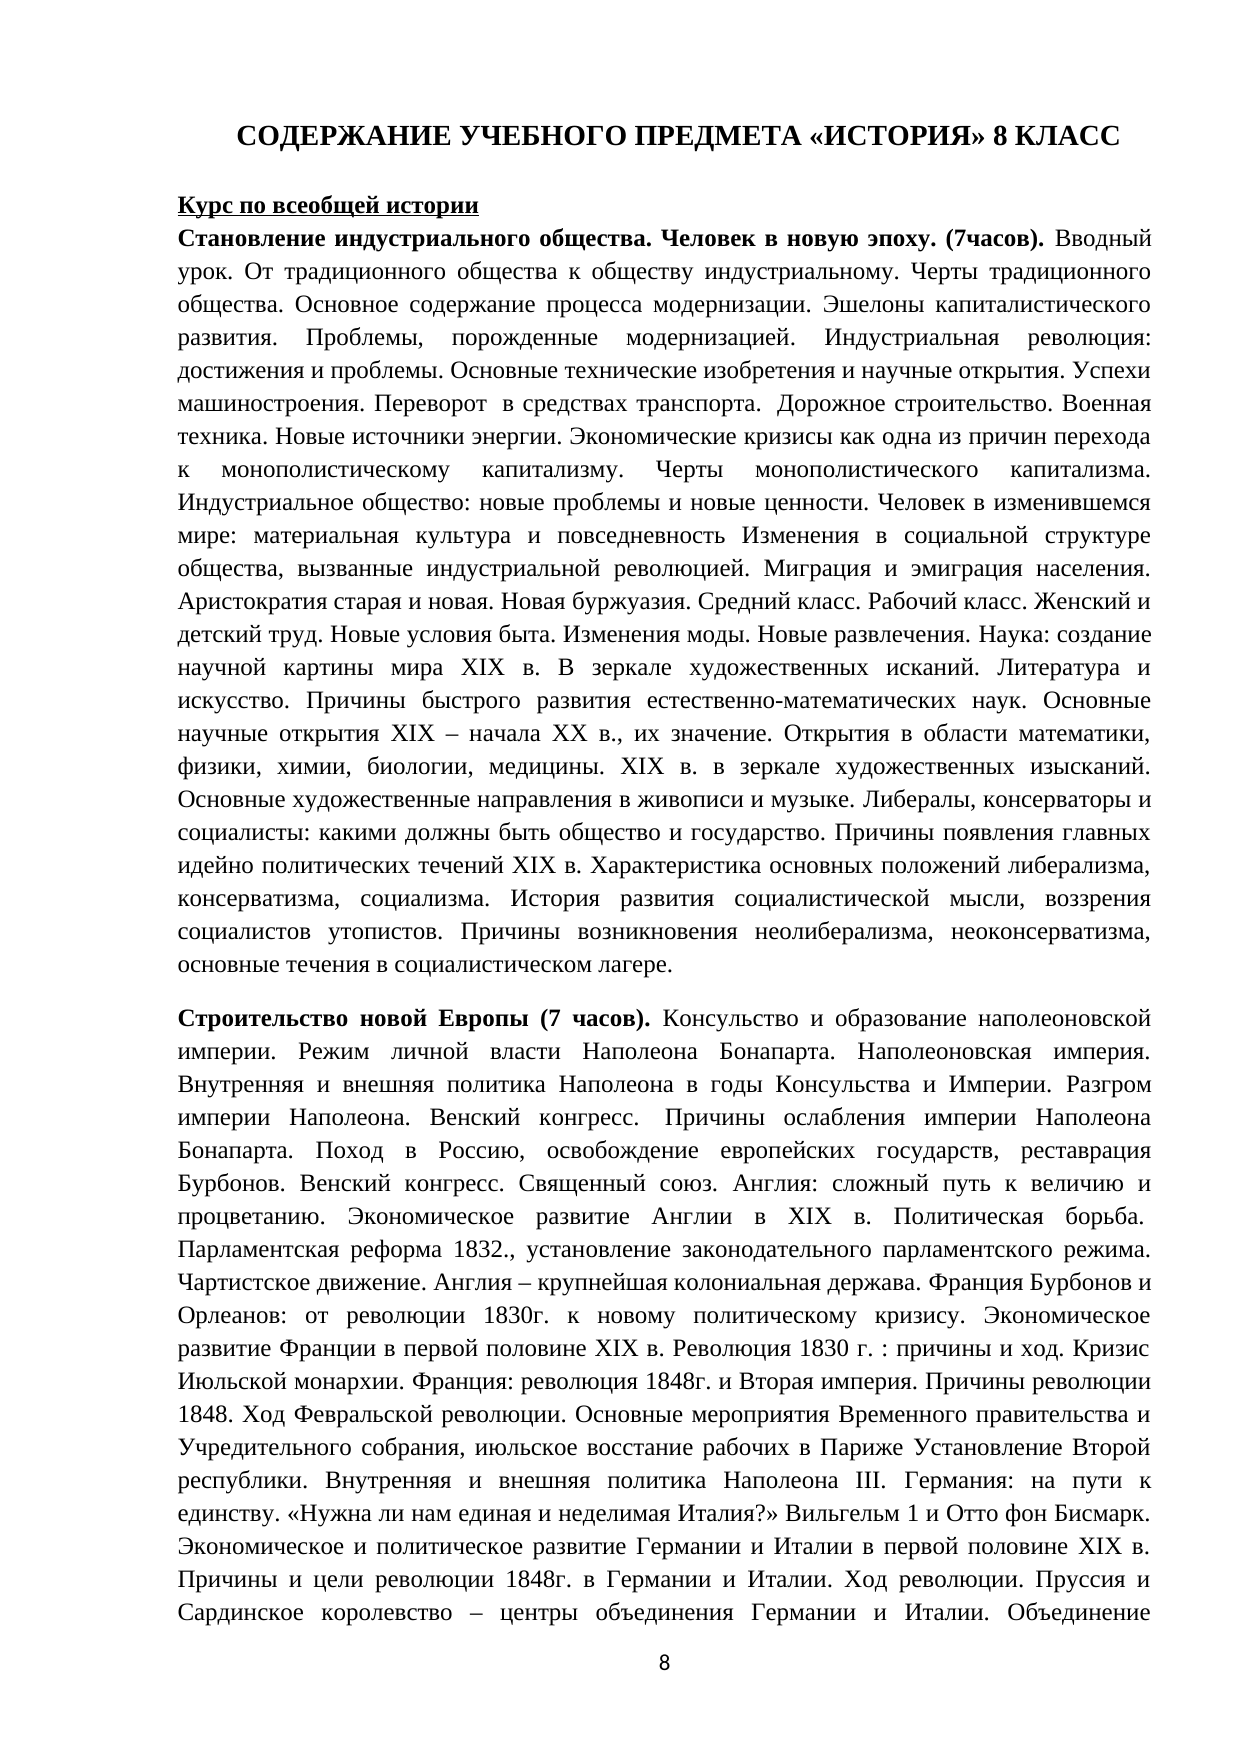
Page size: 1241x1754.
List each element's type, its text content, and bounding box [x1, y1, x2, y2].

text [177, 1003, 1152, 1626]
text СОДЕРЖАНИЕ УЧЕБНОГО ПРЕДМЕТА «ИСТОРИЯ» 8 КЛАСС [177, 118, 1152, 152]
text Курс по всеобщей истории [177, 190, 1152, 218]
text Становление индустриального общества. Человек в новую эпоху. (7часов). Вводный урок. От традиционного общества к обществу индустриальному. Черты традиционного общества. Основное содержание процесса модернизации. Эшелоны капиталистического развития. Проблемы, порожденные модернизацией. Индустриальная революция: достижения и проблемы. Основные технические изобретения и научные открытия. Успехи машиностроения. Переворот в средствах транспорта. Дорожное строительство. Военная техника. Новые источники энергии. Экономические кризисы как одна из причин перехода к монополистическому капитализму. Черты монополистического капитализма. Индустриальное общество: новые проблемы и новые ценности. Человек в изменившемся мире: материальная культура и повседневность Изменения в социальной структуре общества, вызванные индустриальной революцией. Миграция и эмиграция населения. Аристократия старая и новая. Новая буржуазия. Средний класс. Рабочий класс. Женский и детский труд. Новые условия быта. Изменения моды. Новые развлечения. Наука: создание научной картины мира XIX в. В зеркале художественных исканий. Литература и искусство. Причины быстрого развития естественно-математических наук. Основные научные открытия XIX – начала XX в., их значение. Открытия в области математики, физики, химии, биологии, медицины. XIX в. в зеркале художественных изысканий. Основные художественные направления в живописи и музыке. Либералы, консерваторы и социалисты: какими должны быть общество и государство. Причины появления главных идейно политических течений XIX в. Характеристика основных положений либерализма, консерватизма, социализма. История развития социалистической мысли, воззрения социалистов утопистов. Причины возникновения неолиберализма, неоконсерватизма, основные течения в социалистическом лагере. [177, 223, 1152, 978]
